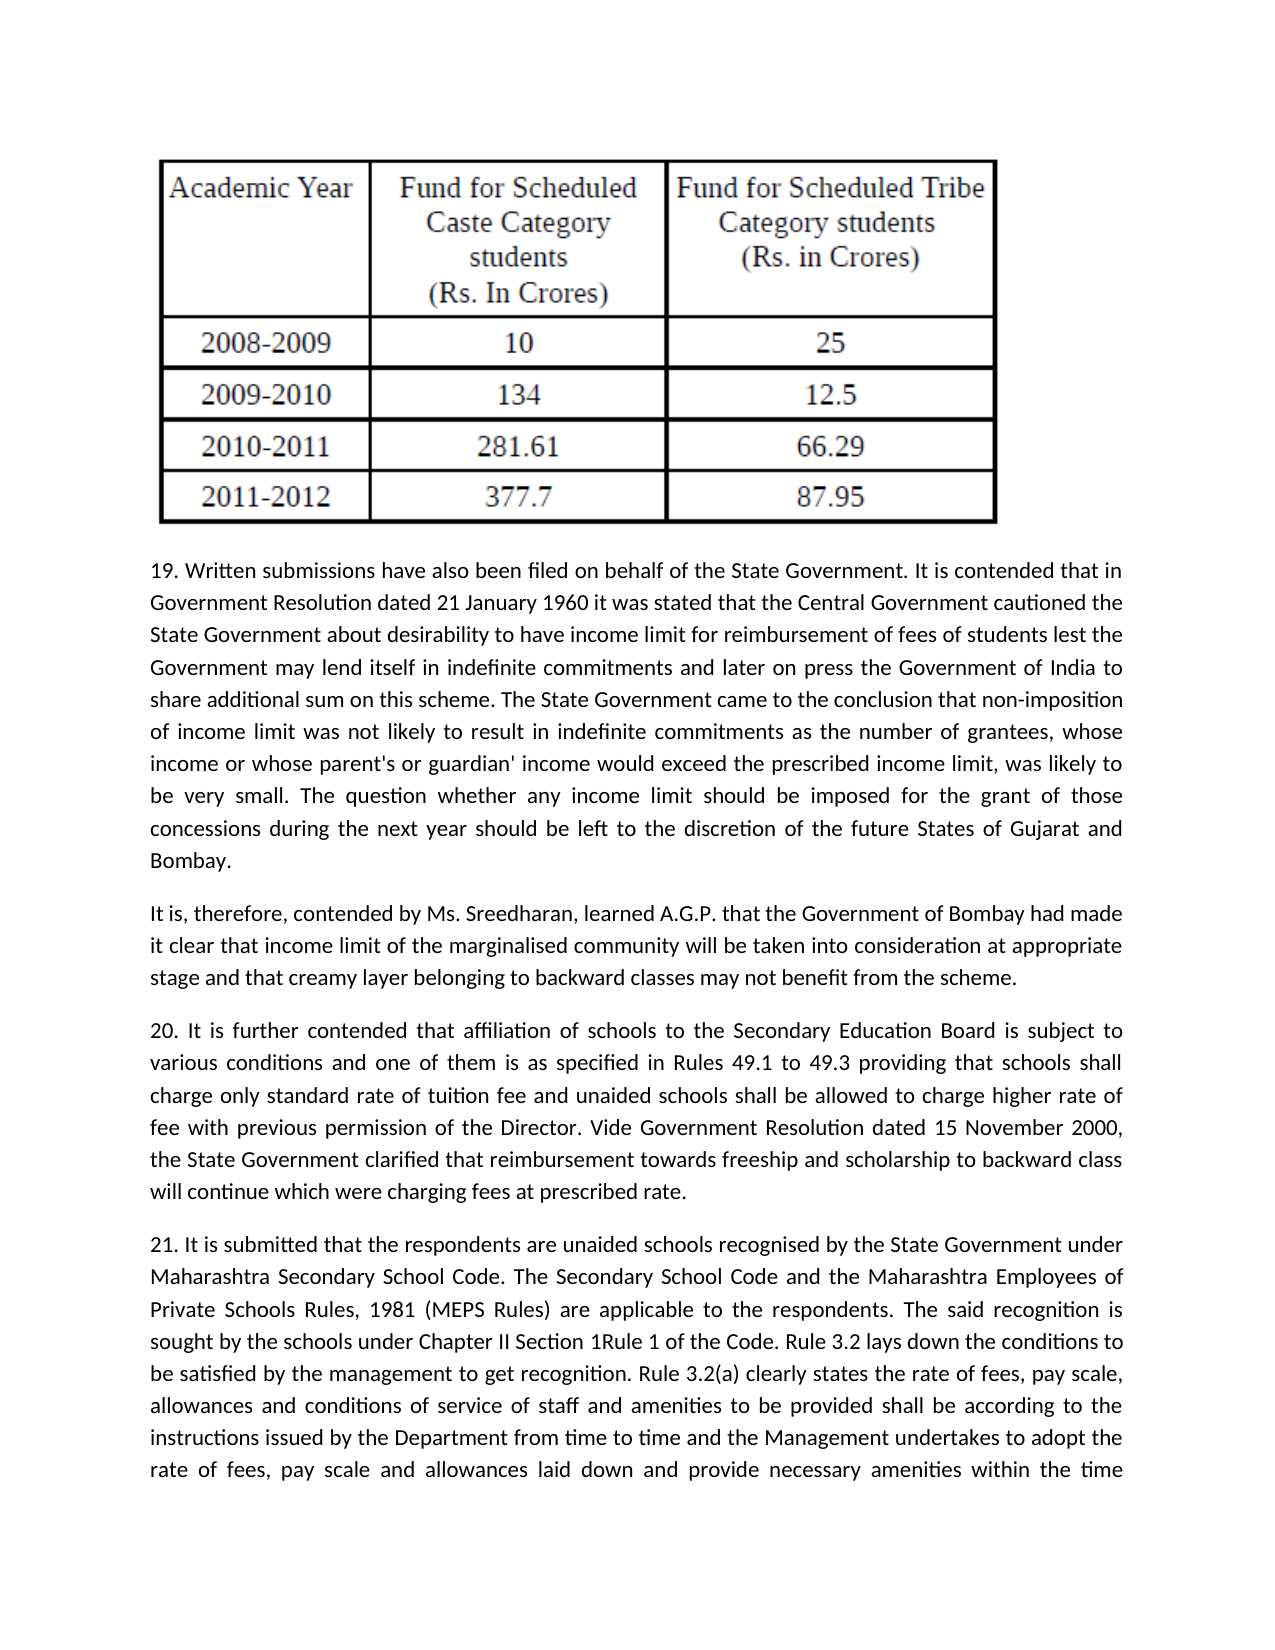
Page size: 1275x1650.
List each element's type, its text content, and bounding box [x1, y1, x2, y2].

text 20. It is further contended that affiliation of schools to the Secondary Education Board is subject to various conditions and one of them is as specified in Rules 49.1 to 49.3 providing that schools shall charge only standard rate of tuition fee and unaided schools shall be allowed to charge higher rate of fee with previous permission of the Director. Vide Government Resolution dated 15 November 2000, the State Government clarified that reimbursement towards freeship and scholarship to backward class will continue which were charging fees at prescribed rate. [150, 1016, 1125, 1205]
picture [150, 150, 1007, 532]
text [150, 1230, 1125, 1484]
text 19. Written submissions have also been filed on behalf of the State Government. It is contended that in Government Resolution dated 21 January 1960 it was stated that the Central Government cautioned the State Government about desirability to have income limit for reimbursement of fees of students lest the Government may lend itself in indefinite commitments and later on press the Government of India to share additional sum on this scheme. The State Government came to the conclusion that non-imposition of income limit was not likely to result in indefinite commitments as the number of grantees, whose income or whose parent's or guardian' income would exceed the prescribed income limit, was likely to be very small. The question whether any income limit should be imposed for the grant of those concessions during the next year should be left to the discretion of the future States of Gujarat and Bombay. [150, 556, 1125, 874]
text It is, therefore, contended by Ms. Sreedharan, learned A.G.P. that the Government of Bombay had made it clear that income limit of the marginalised community will be taken into consideration at appropriate stage and that creamy layer belonging to backward classes may not benefit from the scheme. [150, 899, 1125, 991]
